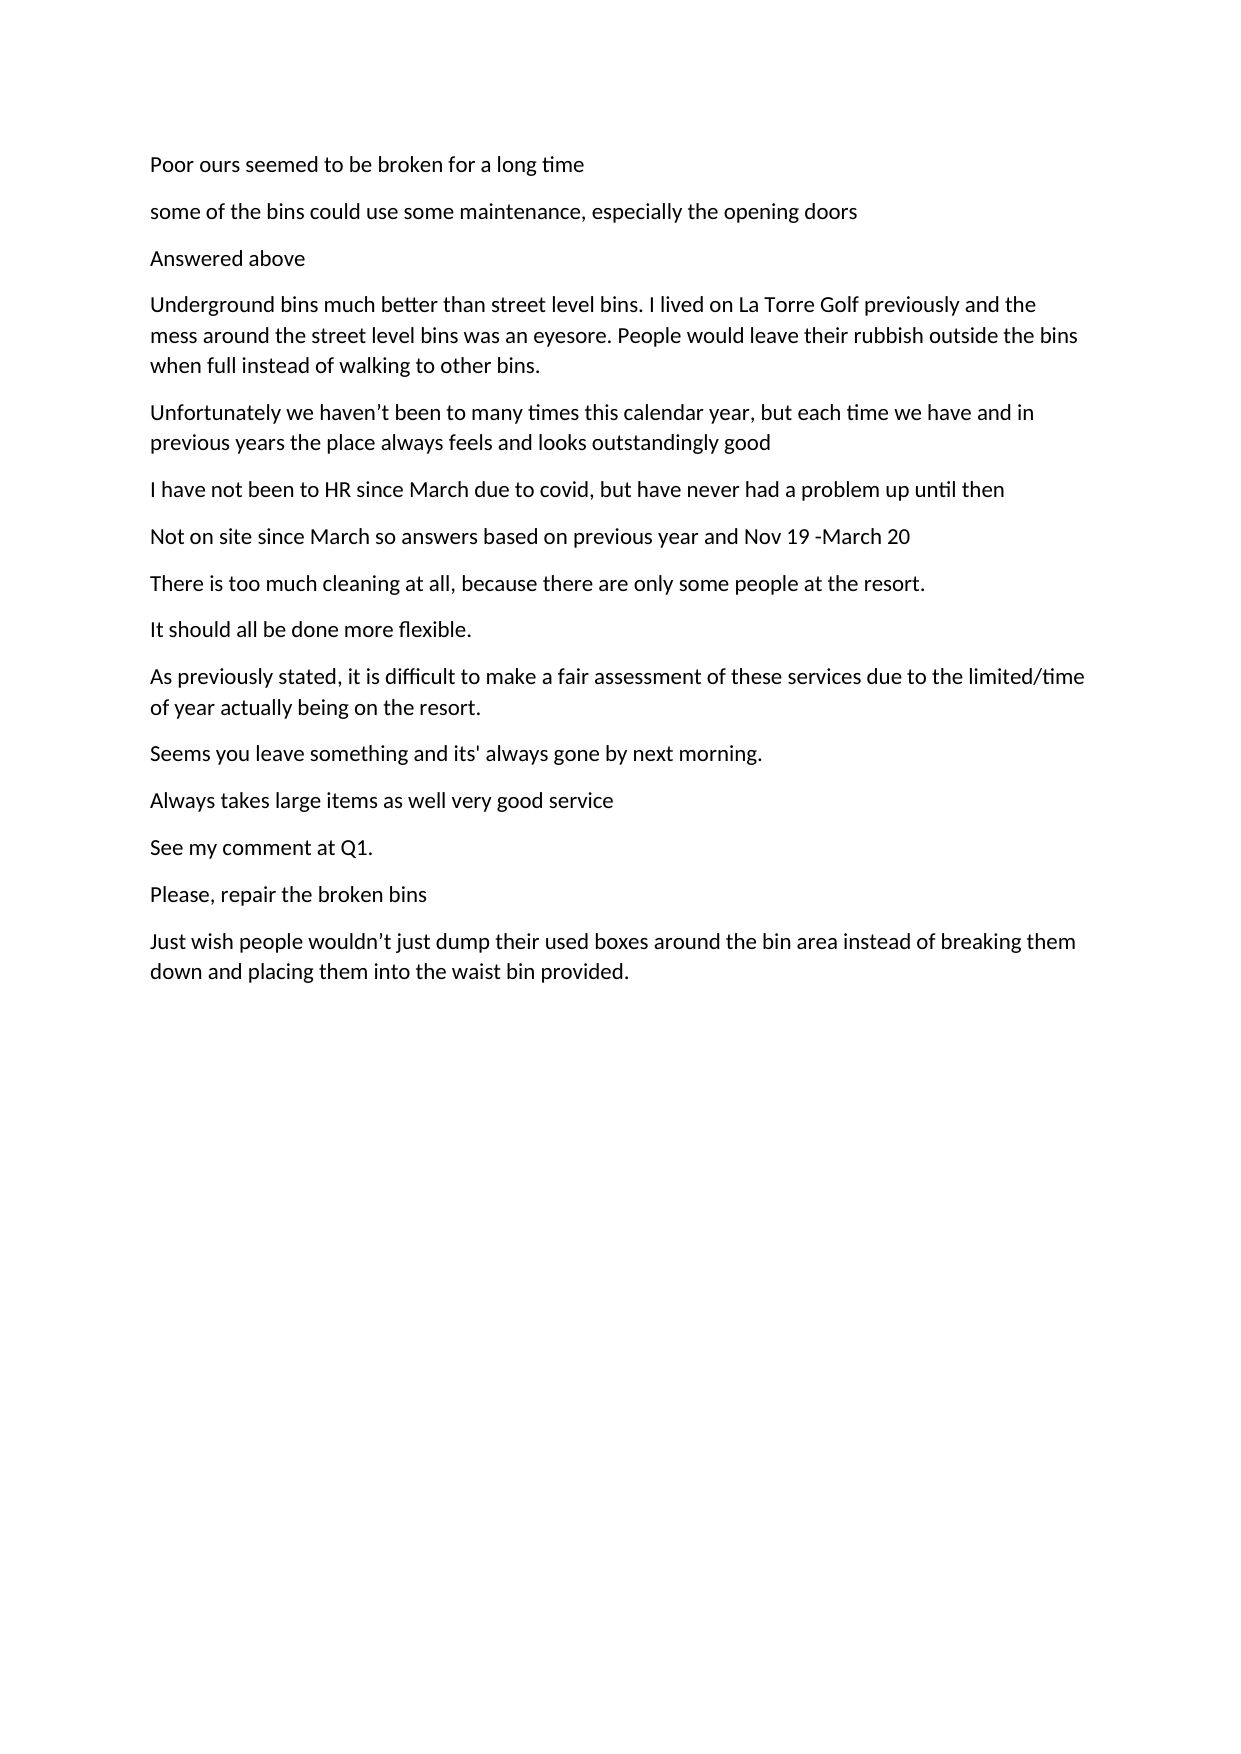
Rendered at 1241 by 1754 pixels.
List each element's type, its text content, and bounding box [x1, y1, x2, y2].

text Please, repair the broken bins [150, 880, 1090, 908]
text Always takes large items as well very good service [150, 786, 1090, 814]
text Seems you leave something and its' always gone by next morning. [150, 739, 1090, 768]
text Unfortunately we haven’t been to many times this calendar year, but each time we have and in previous years the place always feels and looks outstandingly good [150, 398, 1090, 456]
text some of the bins could use some maintenance, especially the opening doors [150, 197, 1090, 225]
text I have not been to HR since March due to covid, but have never had a problem up until then [150, 475, 1090, 503]
text Underground bins much better than street level bins. I lived on La Torre Golf previously and the mess around the street level bins was an eyesore. People would leave their rubbish outside the bins when full instead of walking to other bins. [150, 291, 1090, 379]
text Just wish people wouldn’t just dump their used boxes around the bin area instead of breaking them down and placing them into the waist bin provided. [150, 927, 1090, 985]
text It should all be done more flexible. [150, 616, 1090, 644]
text There is too much cleaning at all, because there are only some people at the resort. [150, 569, 1090, 597]
text As previously stated, it is difficult to make a fair assessment of these services due to the limited/time of year actually being on the resort. [150, 662, 1090, 721]
text Not on site since March so answers based on previous year and Nov 19 -March 20 [150, 522, 1090, 550]
text Answered above [150, 244, 1090, 272]
text Poor ours seemed to be broken for a long time [150, 150, 1090, 178]
text See my comment at Q1. [150, 833, 1090, 861]
